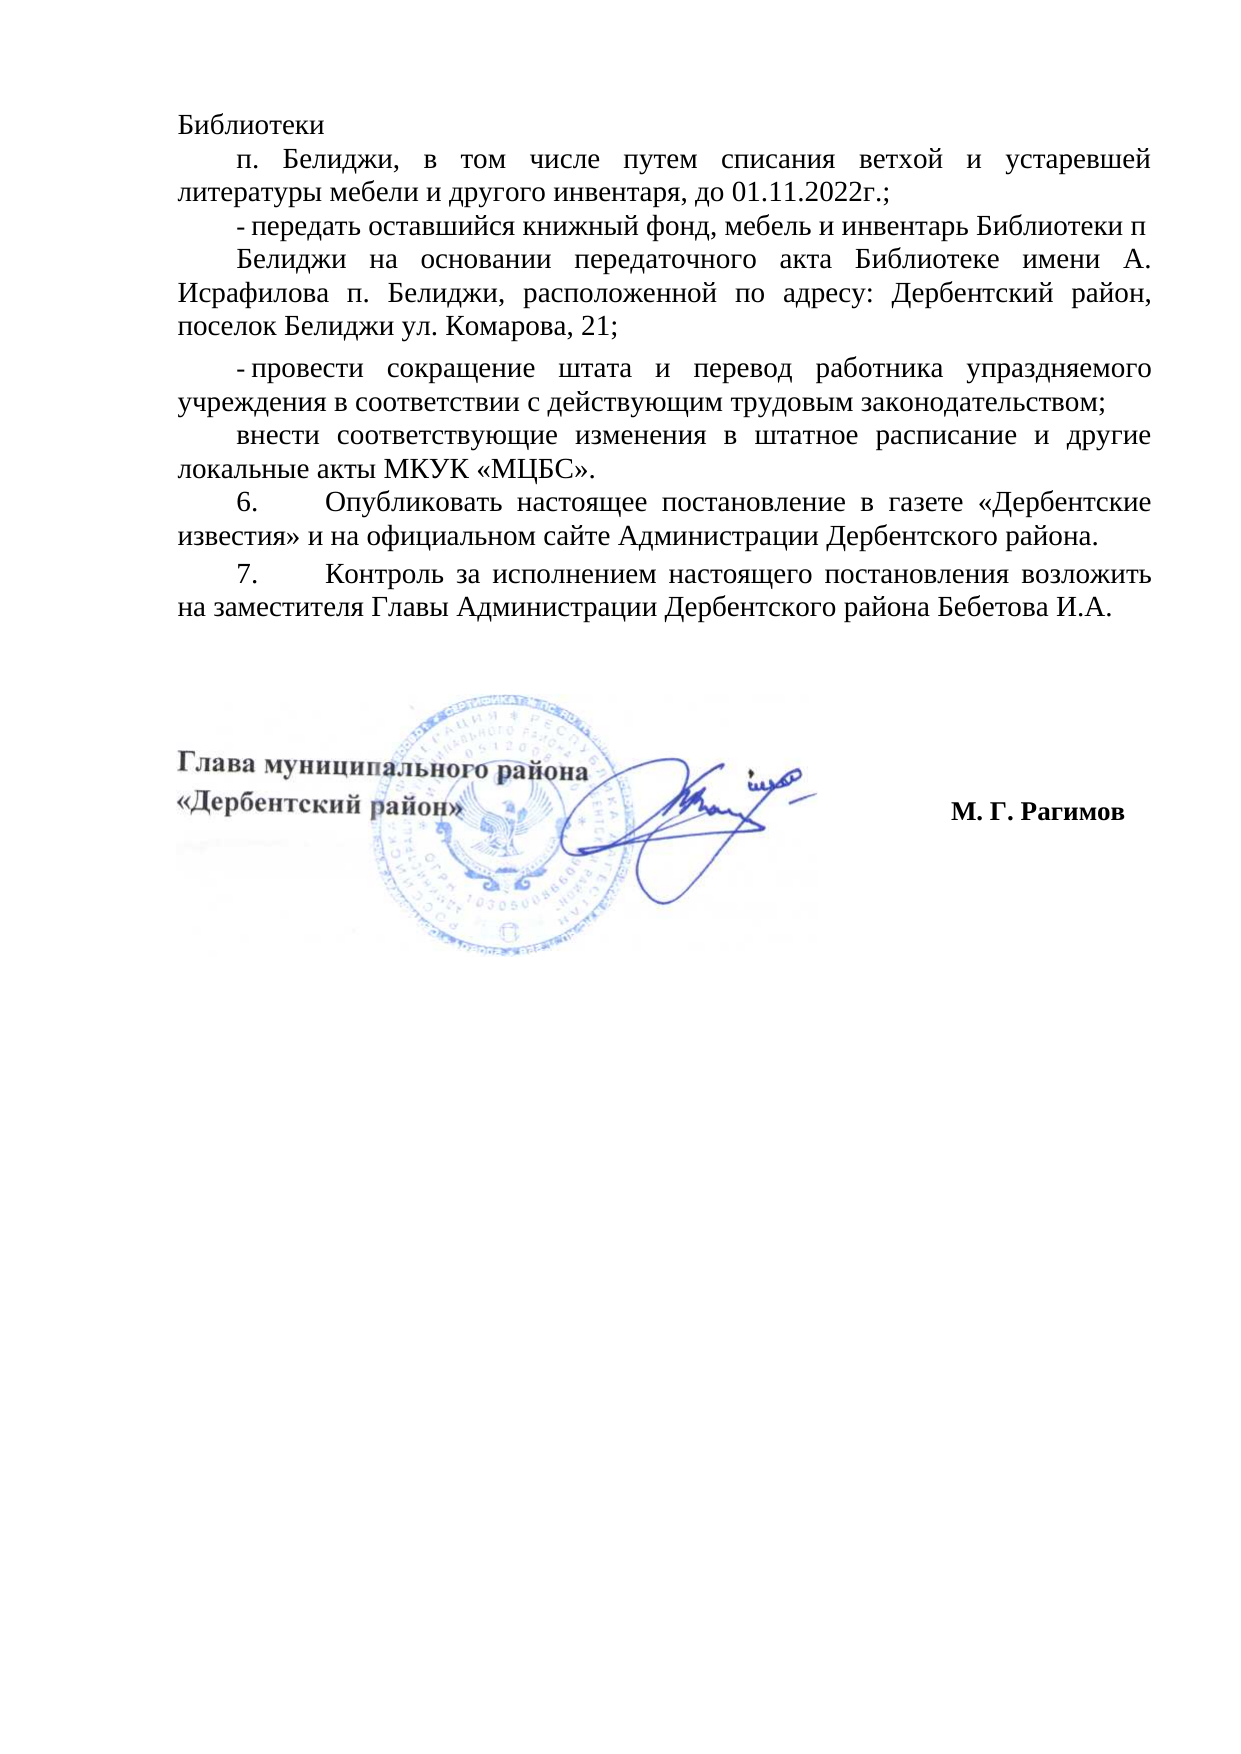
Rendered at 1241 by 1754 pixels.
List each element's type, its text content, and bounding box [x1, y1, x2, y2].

text 7. Контроль за исполнением настоящего постановления возложить на заместителя Главы Администрации Дербентского района Бебетова И.А. [177, 556, 1152, 623]
list передать оставшийся книжный фонд, мебель и инвентарь Библиотеки п [177, 208, 1152, 241]
list Опубликовать настоящее постановление в газете «Дербентские известия» и на официальном сайте Администрации Дербентского района. [177, 484, 1152, 552]
text п. Белиджи, в том числе путем списания ветхой и устаревшей литературы мебели и другого инвентаря, до 01.11.2022г.; [177, 141, 1152, 208]
picture [176, 694, 819, 957]
text Белиджи на основании передаточного акта Библиотеке имени А. Исрафилова п. Белиджи, расположенной по адресу: Дербентский район, поселок Белиджи ул. Комарова, 21; [177, 241, 1152, 342]
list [177, 107, 1152, 141]
text внести соответствующие изменения в штатное расписание и другие локальные акты МКУК «МЦБС». [177, 417, 1152, 484]
list провести сокращение штата и перевод работника упраздняемого учреждения в соответствии с действующим трудовым законодательством; [177, 350, 1152, 417]
